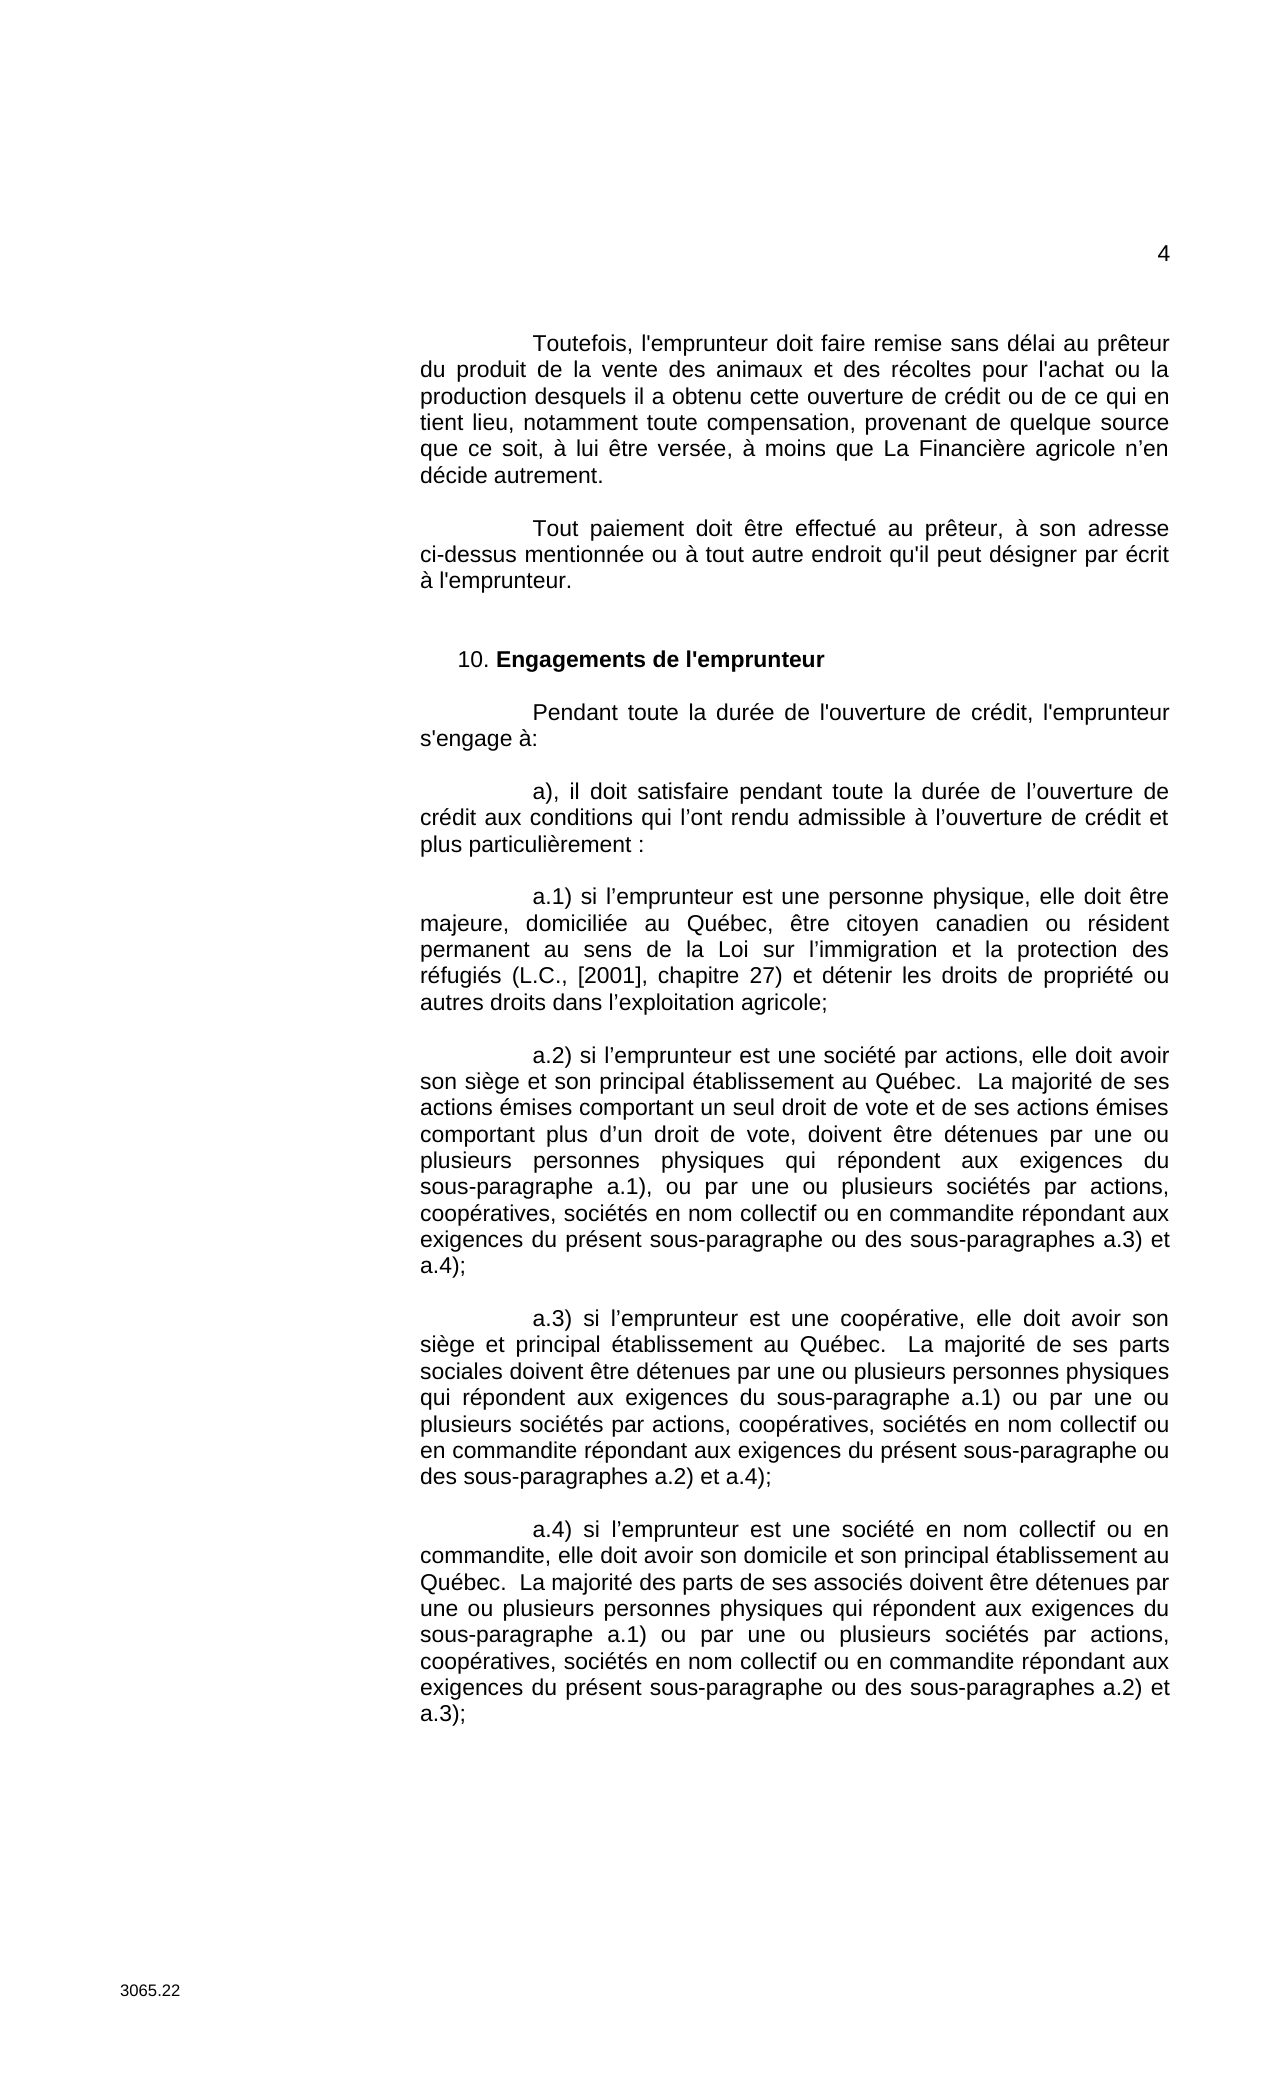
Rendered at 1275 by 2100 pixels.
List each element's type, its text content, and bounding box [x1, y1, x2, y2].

text Pendant toute la durée de l'ouverture de crédit, l'emprunteur s'engage à: [420, 699, 1170, 752]
text a), il doit satisfaire pendant toute la durée de l’ouverture de crédit aux conditions qui l’ont rendu admissible à l’ouverture de crédit et plus particulièrement : [420, 778, 1170, 857]
text a.2) si l’emprunteur est une société par actions, elle doit avoir son siège et son principal établissement au Québec. La majorité de ses actions émises comportant un seul droit de vote et de ses actions émises comportant plus d’un droit de vote, doivent être détenues par une ou plusieurs personnes physiques qui répondent aux exigences du sous-paragraphe a.1), ou par une ou plusieurs sociétés par actions, coopératives, sociétés en nom collectif ou en commandite répondant aux exigences du présent sous-paragraphe ou des sous-paragraphes a.3) et a.4); [420, 1042, 1170, 1279]
text 10. Engagements de l'emprunteur [420, 646, 1170, 673]
text Tout paiement doit être effectué au prêteur, à son adresse ci-dessus mentionnée ou à tout autre endroit qu'il peut désigner par écrit à l'emprunteur. [420, 514, 1170, 593]
text a.4) si l’emprunteur est une société en nom collectif ou en commandite, elle doit avoir son domicile et son principal établissement au Québec. La majorité des parts de ses associés doivent être détenues par une ou plusieurs personnes physiques qui répondent aux exigences du sous-paragraphe a.1) ou par une ou plusieurs sociétés par actions, coopératives, sociétés en nom collectif ou en commandite répondant aux exigences du présent sous-paragraphe ou des sous-paragraphes a.2) et a.3); [420, 1516, 1170, 1727]
text Toutefois, l'emprunteur doit faire remise sans délai au prêteur du produit de la vente des animaux et des récoltes pour l'achat ou la production desquels il a obtenu cette ouverture de crédit ou de ce qui en tient lieu, notamment toute compensation, provenant de quelque source que ce soit, à lui être versée, à moins que La Financière agricole n’en décide autrement. [420, 330, 1170, 488]
text a.1) si l’emprunteur est une personne physique, elle doit être majeure, domiciliée au Québec, être citoyen canadien ou résident permanent au sens de la Loi sur l’immigration et la protection des réfugiés (L.C., [2001], chapitre 27) et détenir les droits de propriété ou autres droits dans l’exploitation agricole; [420, 883, 1170, 1015]
text a.3) si l’emprunteur est une coopérative, elle doit avoir son siège et principal établissement au Québec. La majorité de ses parts sociales doivent être détenues par une ou plusieurs personnes physiques qui répondent aux exigences du sous-paragraphe a.1) ou par une ou plusieurs sociétés par actions, coopératives, sociétés en nom collectif ou en commandite répondant aux exigences du présent sous-paragraphe ou des sous-paragraphes a.2) et a.4); [420, 1305, 1170, 1489]
